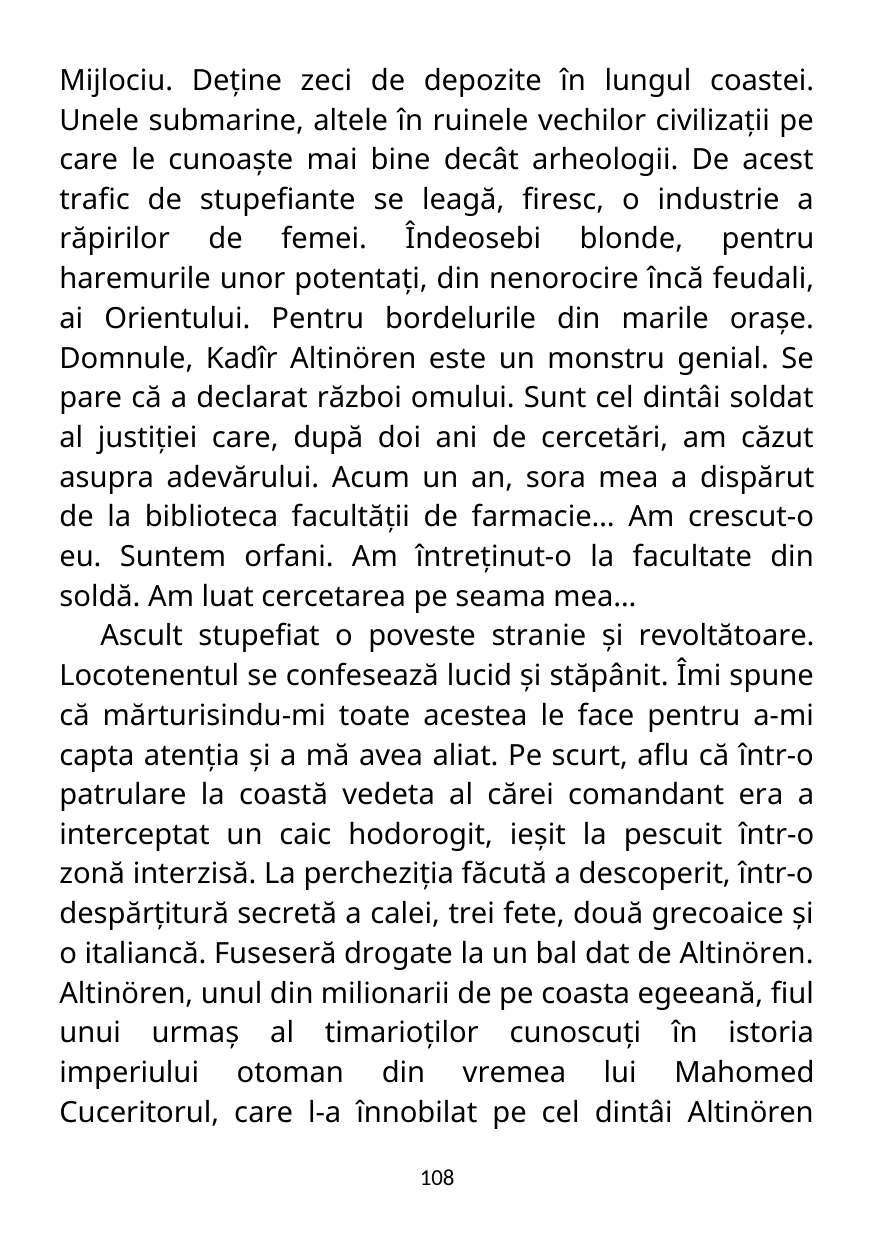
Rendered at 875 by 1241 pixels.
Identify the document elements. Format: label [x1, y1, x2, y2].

text [59, 615, 815, 1131]
text [59, 59, 815, 615]
